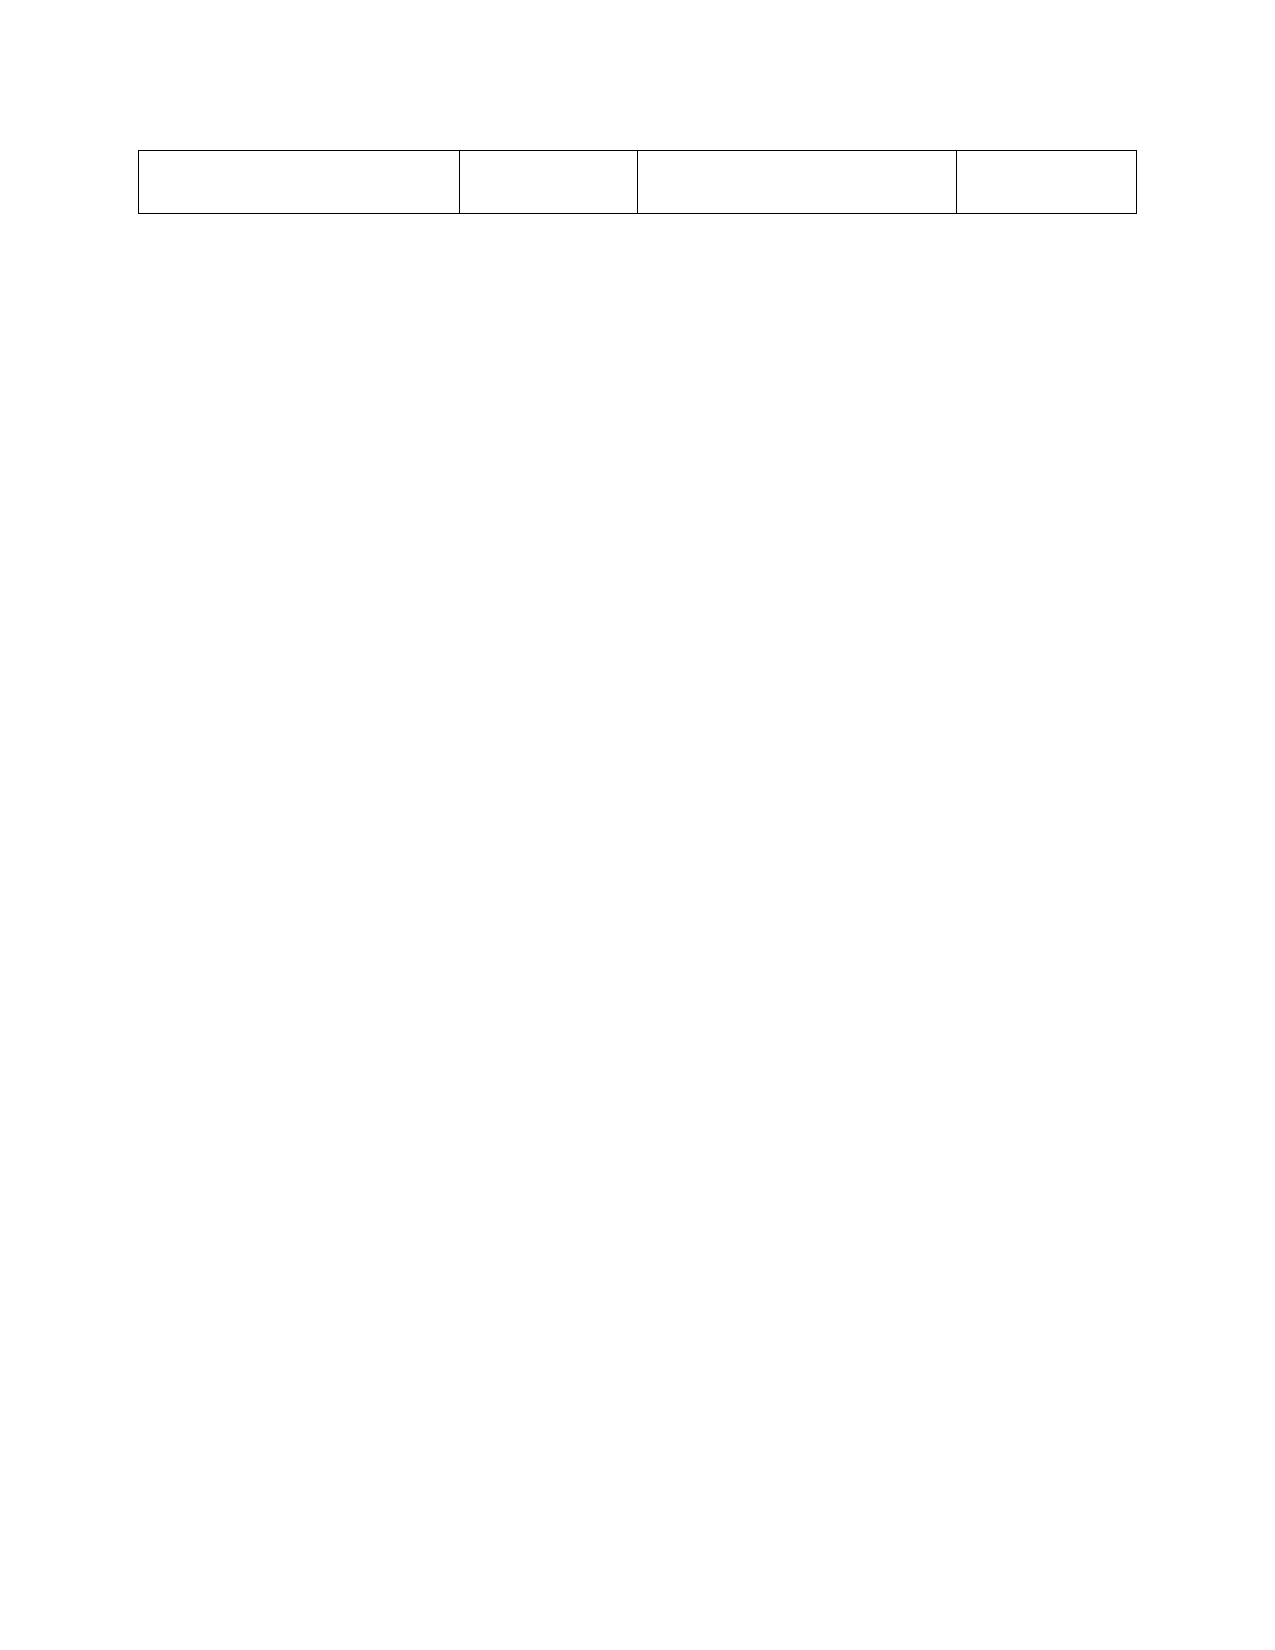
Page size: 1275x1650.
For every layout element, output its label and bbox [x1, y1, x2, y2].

table_cell [460, 151, 637, 212]
table_cell [638, 151, 956, 212]
table_cell [957, 151, 1136, 212]
table_cell [139, 151, 459, 212]
